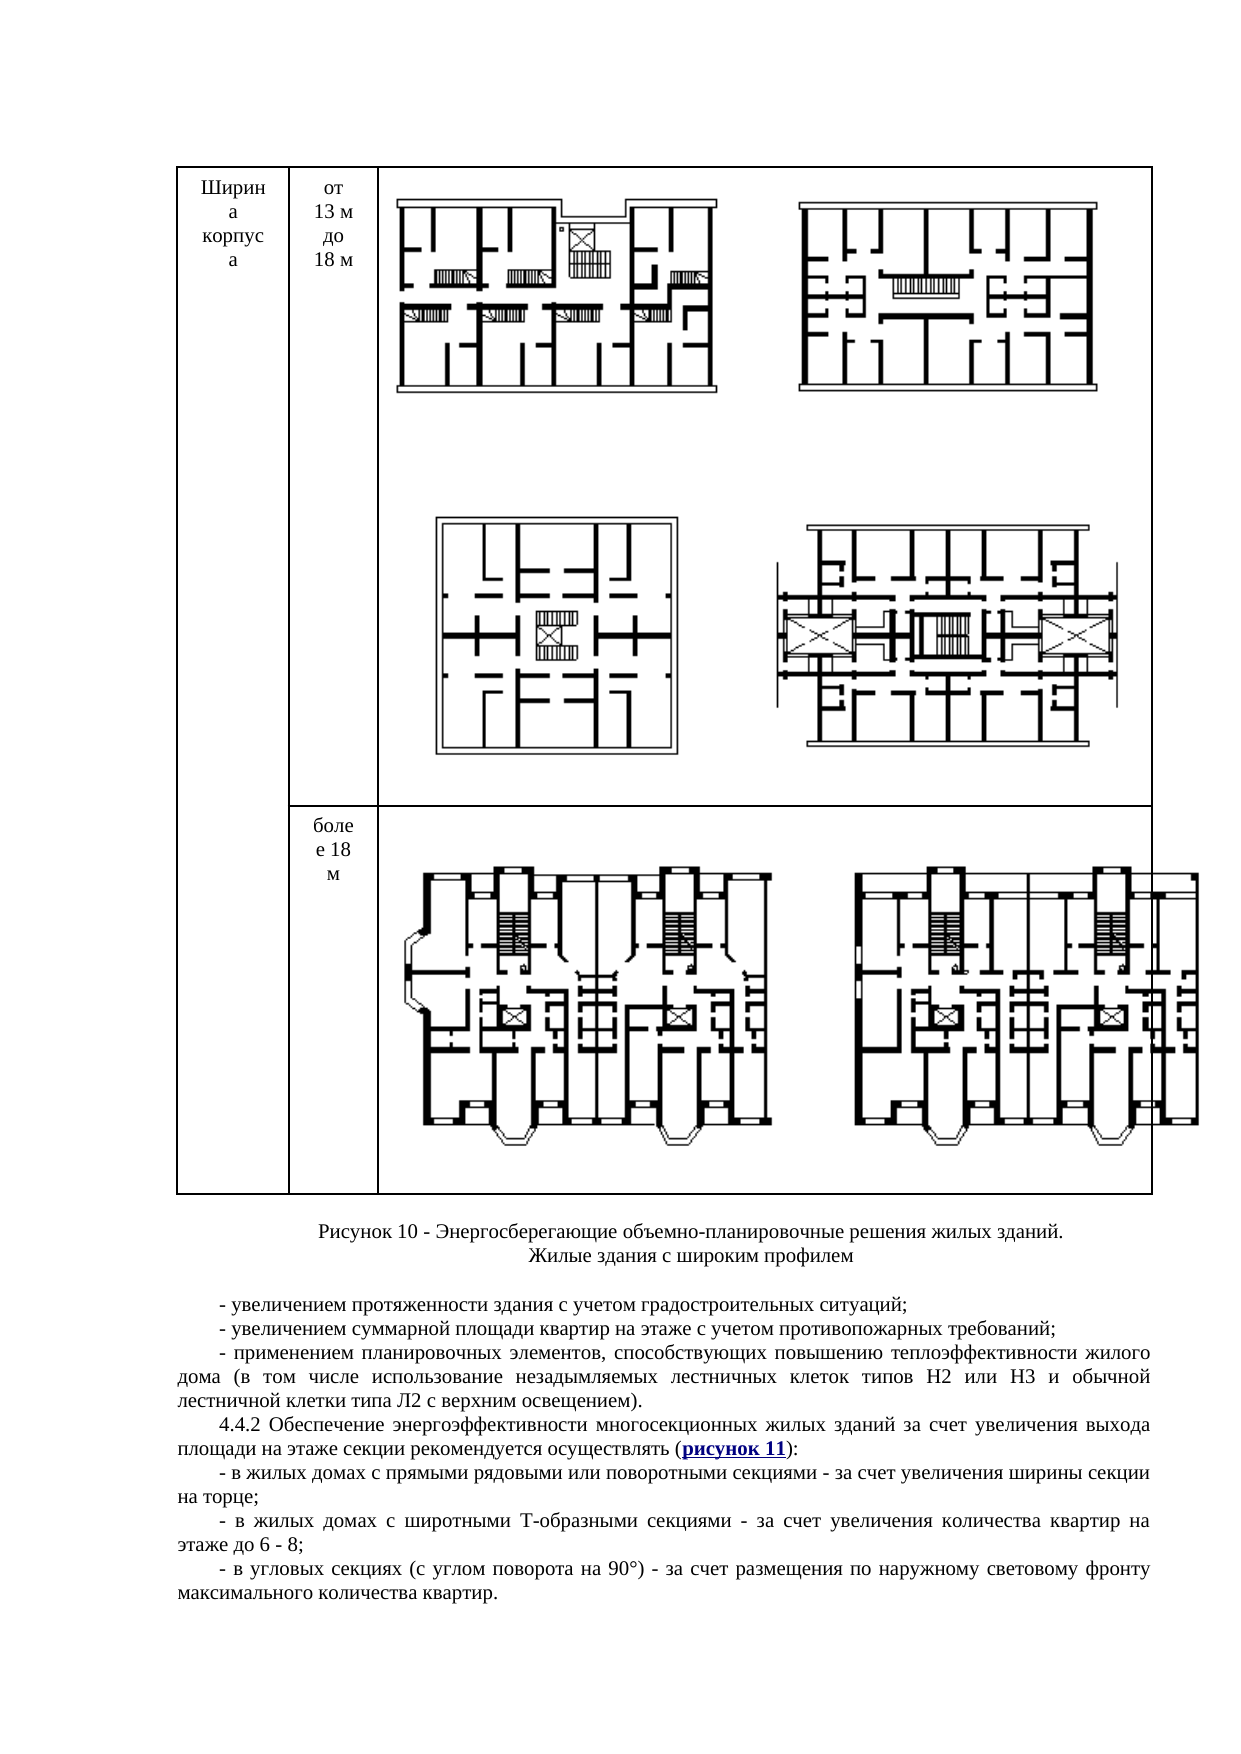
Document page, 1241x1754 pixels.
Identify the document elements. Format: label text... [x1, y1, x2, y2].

text - применением планировочных элементов, способствующих повышению теплоэффективности жилого дома (в том числе использование незадымляемых лестничных клеток типов Н2 или Н3 и обычной лестничной клетки типа Л2 с верхним освещением). [177, 1340, 1152, 1412]
text 4.4.2 Обеспечение энергоэффективности многосекционных жилых зданий за счет увеличения выхода площади на этаже секции рекомендуется осуществлять (рисунок 11): [177, 1412, 1152, 1460]
text Рисунок 10 - Энергосберегающие объемно-планировочные решения жилых зданий. [177, 1219, 1152, 1243]
table_cell [379, 807, 1151, 1193]
text - в жилых домах с широтными Т-образными секциями - за счет увеличения количества квартир на этаже до 6 - 8; [177, 1508, 1152, 1556]
table_header Ширина корпуса [178, 168, 288, 1193]
text - увеличением суммарной площади квартир на этаже с учетом противопожарных требований; [177, 1316, 1152, 1340]
text - в угловых секциях (с углом поворота на 90°) - за счет размещения по наружному световому фронту максимального количества квартир. [177, 1556, 1152, 1604]
text - в жилых домах с прямыми рядовыми или поворотными секциями - за счет увеличения ширины секции на торце; [177, 1460, 1152, 1508]
picture [389, 174, 1140, 766]
table_header от 13 м до 18 м [290, 168, 377, 805]
text - увеличением протяженности здания с учетом градостроительных ситуаций; [177, 1292, 1152, 1316]
text Жилые здания с широким профилем [177, 1243, 1152, 1267]
table_cell более 18 м [290, 807, 377, 1193]
table_header [379, 168, 1151, 805]
picture [389, 837, 1210, 1157]
